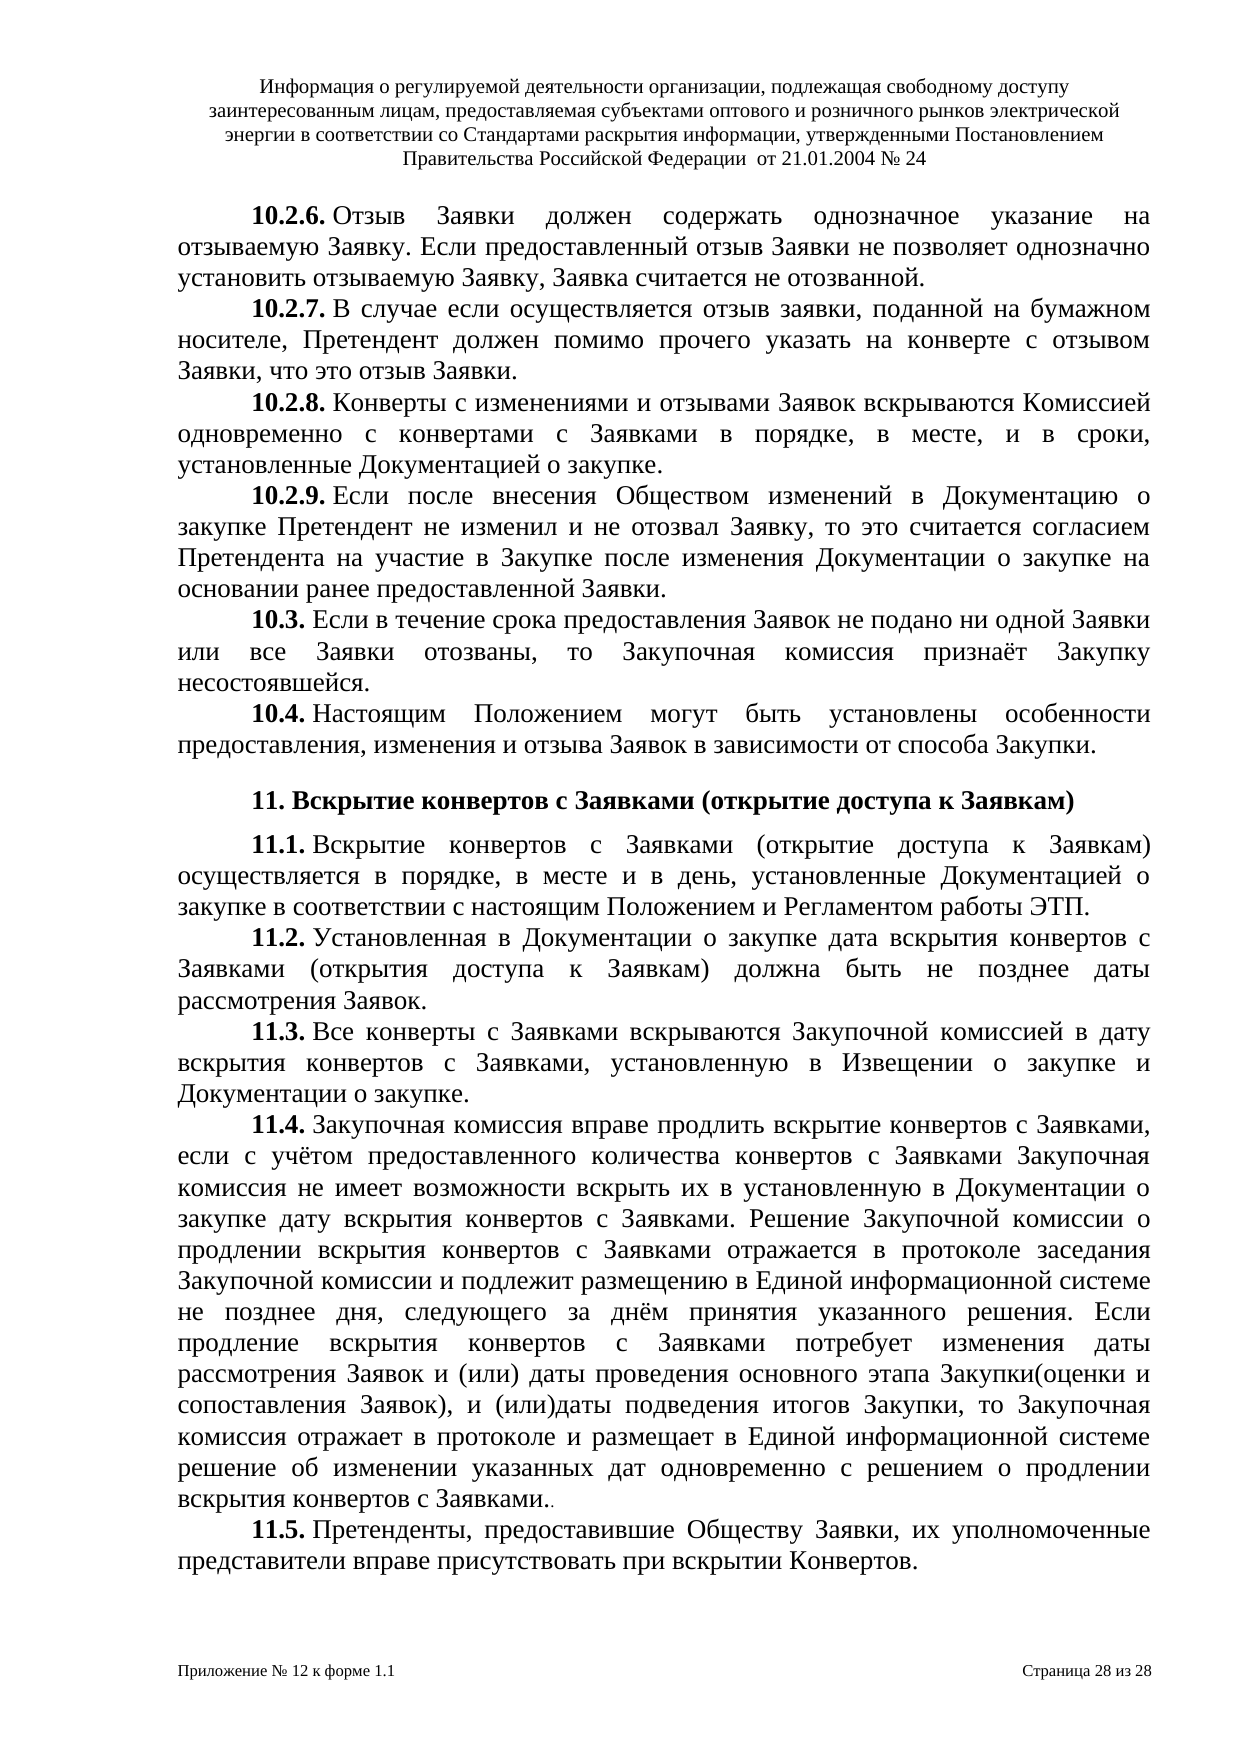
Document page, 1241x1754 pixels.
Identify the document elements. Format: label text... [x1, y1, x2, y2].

list Вскрытие конвертов с Заявками (открытие доступа к Заявкам) осуществляется в порядке, в месте и в день, установленные Документацией о закупке в соответствии с настоящим Положением и Регламентом работы ЭТП. [177, 828, 1152, 921]
list Закупочная комиссия вправе продлить вскрытие конвертов с Заявками, если с учётом предоставленного количества конвертов с Заявками Закупочная комиссия не имеет возможности вскрыть их в установленную в Документации о закупке дату вскрытия конвертов с Заявками. Решение Закупочной комиссии о продлении вскрытия конвертов с Заявками отражается в протоколе заседания Закупочной комиссии и подлежит размещению в Единой информационной системе не позднее дня, следующего за днём принятия указанного решения. Если продление вскрытия конвертов с Заявками потребует изменения даты рассмотрения Заявок и (или) даты проведения основного этапа Закупки(оценки и сопоставления Заявок), и (или)даты подведения итогов Закупки, то Закупочная комиссия отражает в протоколе и размещает в Единой информационной системе решение об изменении указанных дат одновременно с решением о продлении вскрытия конвертов с Заявками.. [177, 1108, 1152, 1513]
list Конверты с изменениями и отзывами Заявок вскрываются Комиссией одновременно с конвертами с Заявками в порядке, в месте, и в сроки, установленные Документацией о закупке. [177, 386, 1152, 479]
list Вскрытие конвертов с Заявками (открытие доступа к Заявкам) [177, 784, 1152, 816]
list Если в течение срока предоставления Заявок не подано ни одной Заявки или все Заявки отозваны, то Закупочная комиссия признаёт Закупку несостоявшейся. [177, 604, 1152, 697]
list Настоящим Положением могут быть установлены особенности предоставления, изменения и отзыва Заявок в зависимости от способа Закупки. [177, 697, 1152, 759]
list В случае если осуществляется отзыв заявки, поданной на бумажном носителе, Претендент должен помимо прочего указать на конверте с отзывом Заявки, что это отзыв Заявки. [177, 292, 1152, 386]
list Претенденты, предоставившие Обществу Заявки, их уполномоченные представители вправе присутствовать при вскрытии Конвертов. [177, 1513, 1152, 1576]
list Отзыв Заявки должен содержать однозначное указание на отзываемую Заявку. Если предоставленный отзыв Заявки не позволяет однозначно установить отзываемую Заявку, Заявка считается не отозванной. [177, 199, 1152, 292]
list Все конверты с Заявками вскрываются Закупочной комиссией в дату вскрытия конвертов с Заявками, установленную в Извещении о закупке и Документации о закупке. [177, 1015, 1152, 1108]
list Установленная в Документации о закупке дата вскрытия конвертов с Заявками (открытия доступа к Заявкам) должна быть не позднее даты рассмотрения Заявок. [177, 921, 1152, 1015]
list Если после внесения Обществом изменений в Документацию о закупке Претендент не изменил и не отозвал Заявку, то это считается согласием Претендента на участие в Закупке после изменения Документации о закупке на основании ранее предоставленной Заявки. [177, 479, 1152, 604]
